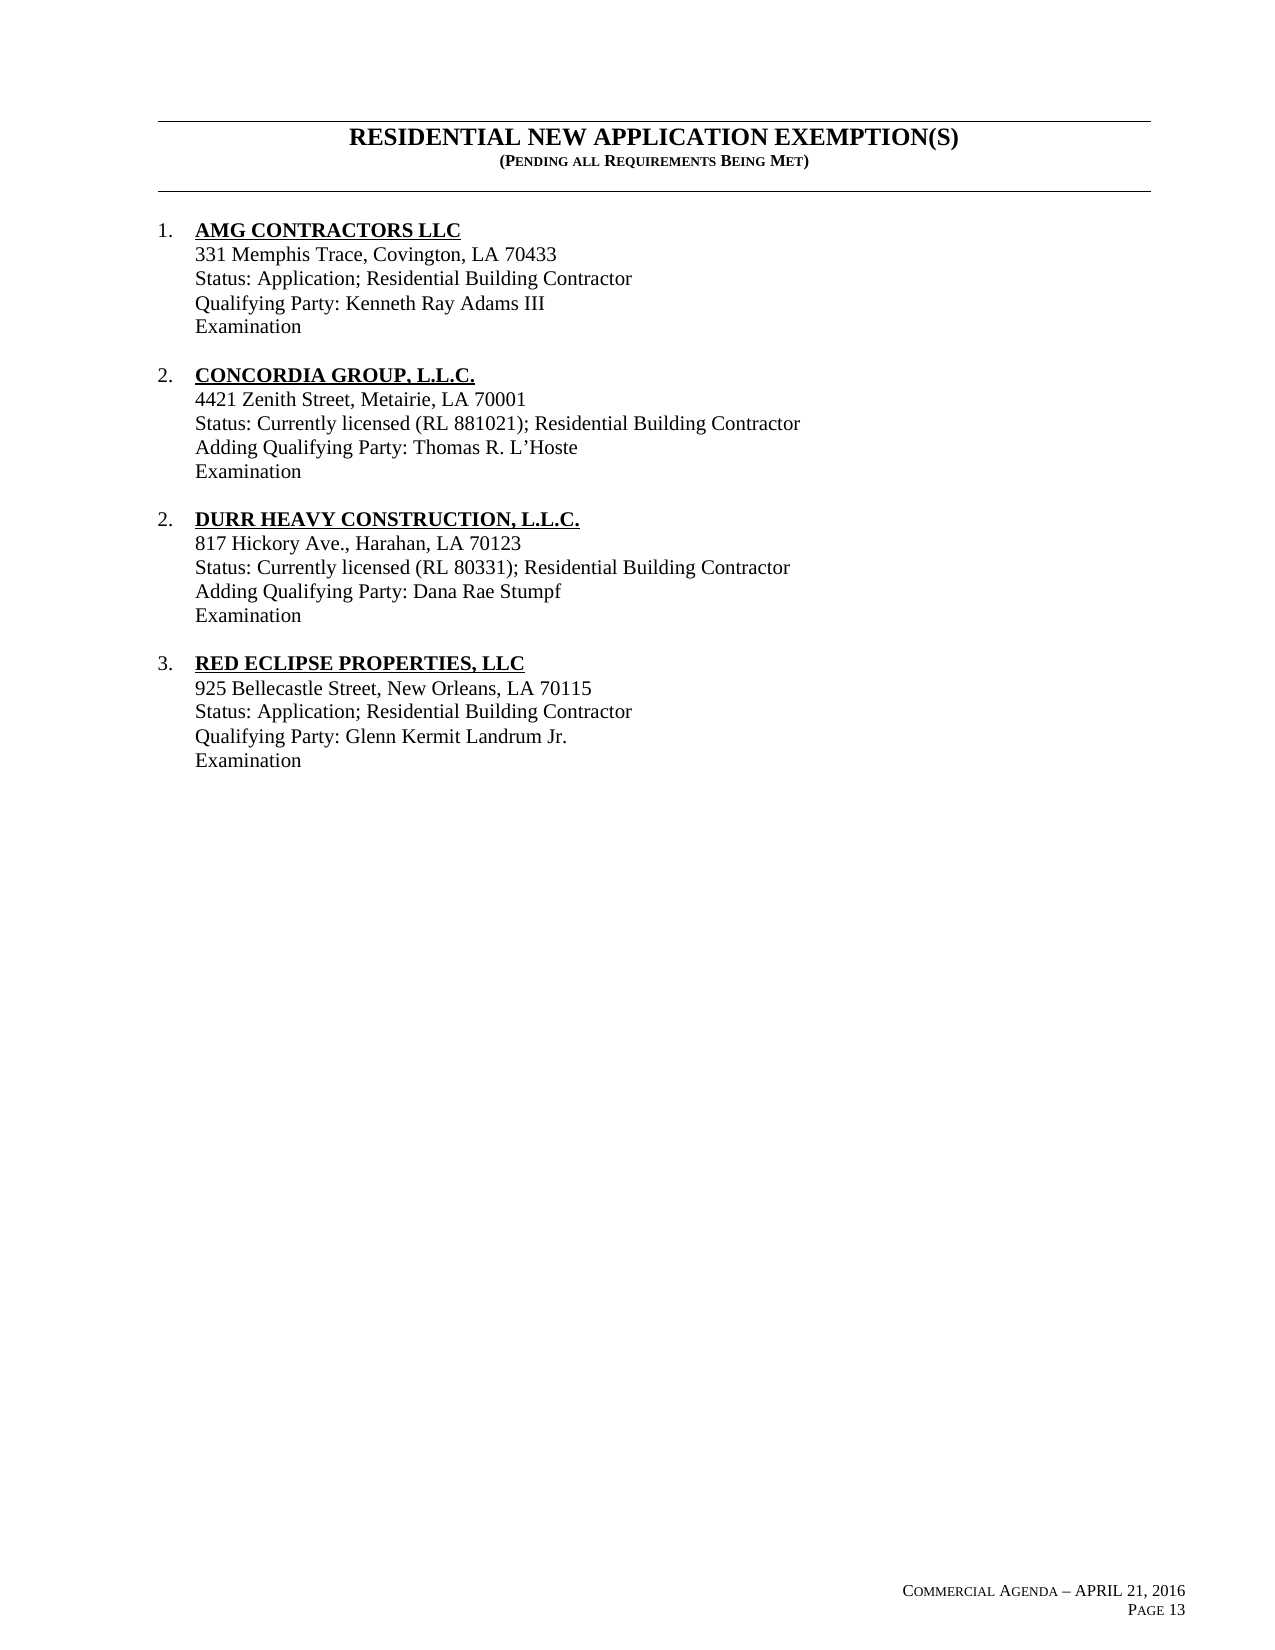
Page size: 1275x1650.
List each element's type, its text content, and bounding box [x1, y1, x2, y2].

text RESIDENTIAL NEW APPLICATION EXEMPTION(S) [157, 122, 1151, 150]
text 2. CONCORDIA GROUP, L.L.C. 4421 Zenith Street, Metairie, LA 70001 [157, 363, 1185, 411]
text Qualifying Party: Kenneth Ray Adams III [195, 290, 1185, 314]
text Examination [195, 459, 1185, 483]
text Status: Application; Residential Building Contractor [195, 699, 1185, 723]
text Adding Qualifying Party: Dana Rae Stumpf [195, 579, 1185, 603]
text Examination [195, 748, 1185, 772]
text 2. DURR HEAVY CONSTRUCTION, L.L.C. 817 Hickory Ave., Harahan, LA 70123 [157, 507, 1185, 555]
text Adding Qualifying Party: Thomas R. L’Hoste [195, 435, 1185, 459]
text Examination [195, 314, 1185, 338]
text 1. AMG CONTRACTORS LLC 331 Memphis Trace, Covington, LA 70433 [157, 218, 1185, 266]
text Examination [195, 603, 1185, 627]
text Qualifying Party: Glenn Kermit Landrum Jr. [195, 723, 1185, 748]
text Status: Currently licensed (RL 881021); Residential Building Contractor [195, 411, 1185, 435]
text (Pending all Requirements Being Met) [157, 150, 1151, 169]
text Status: Application; Residential Building Contractor [195, 266, 1185, 290]
text 3. RED ECLIPSE PROPERTIES, LLC 925 Bellecastle Street, New Orleans, LA 70115 [157, 651, 1185, 699]
text Status: Currently licensed (RL 80331); Residential Building Contractor [195, 555, 1185, 579]
